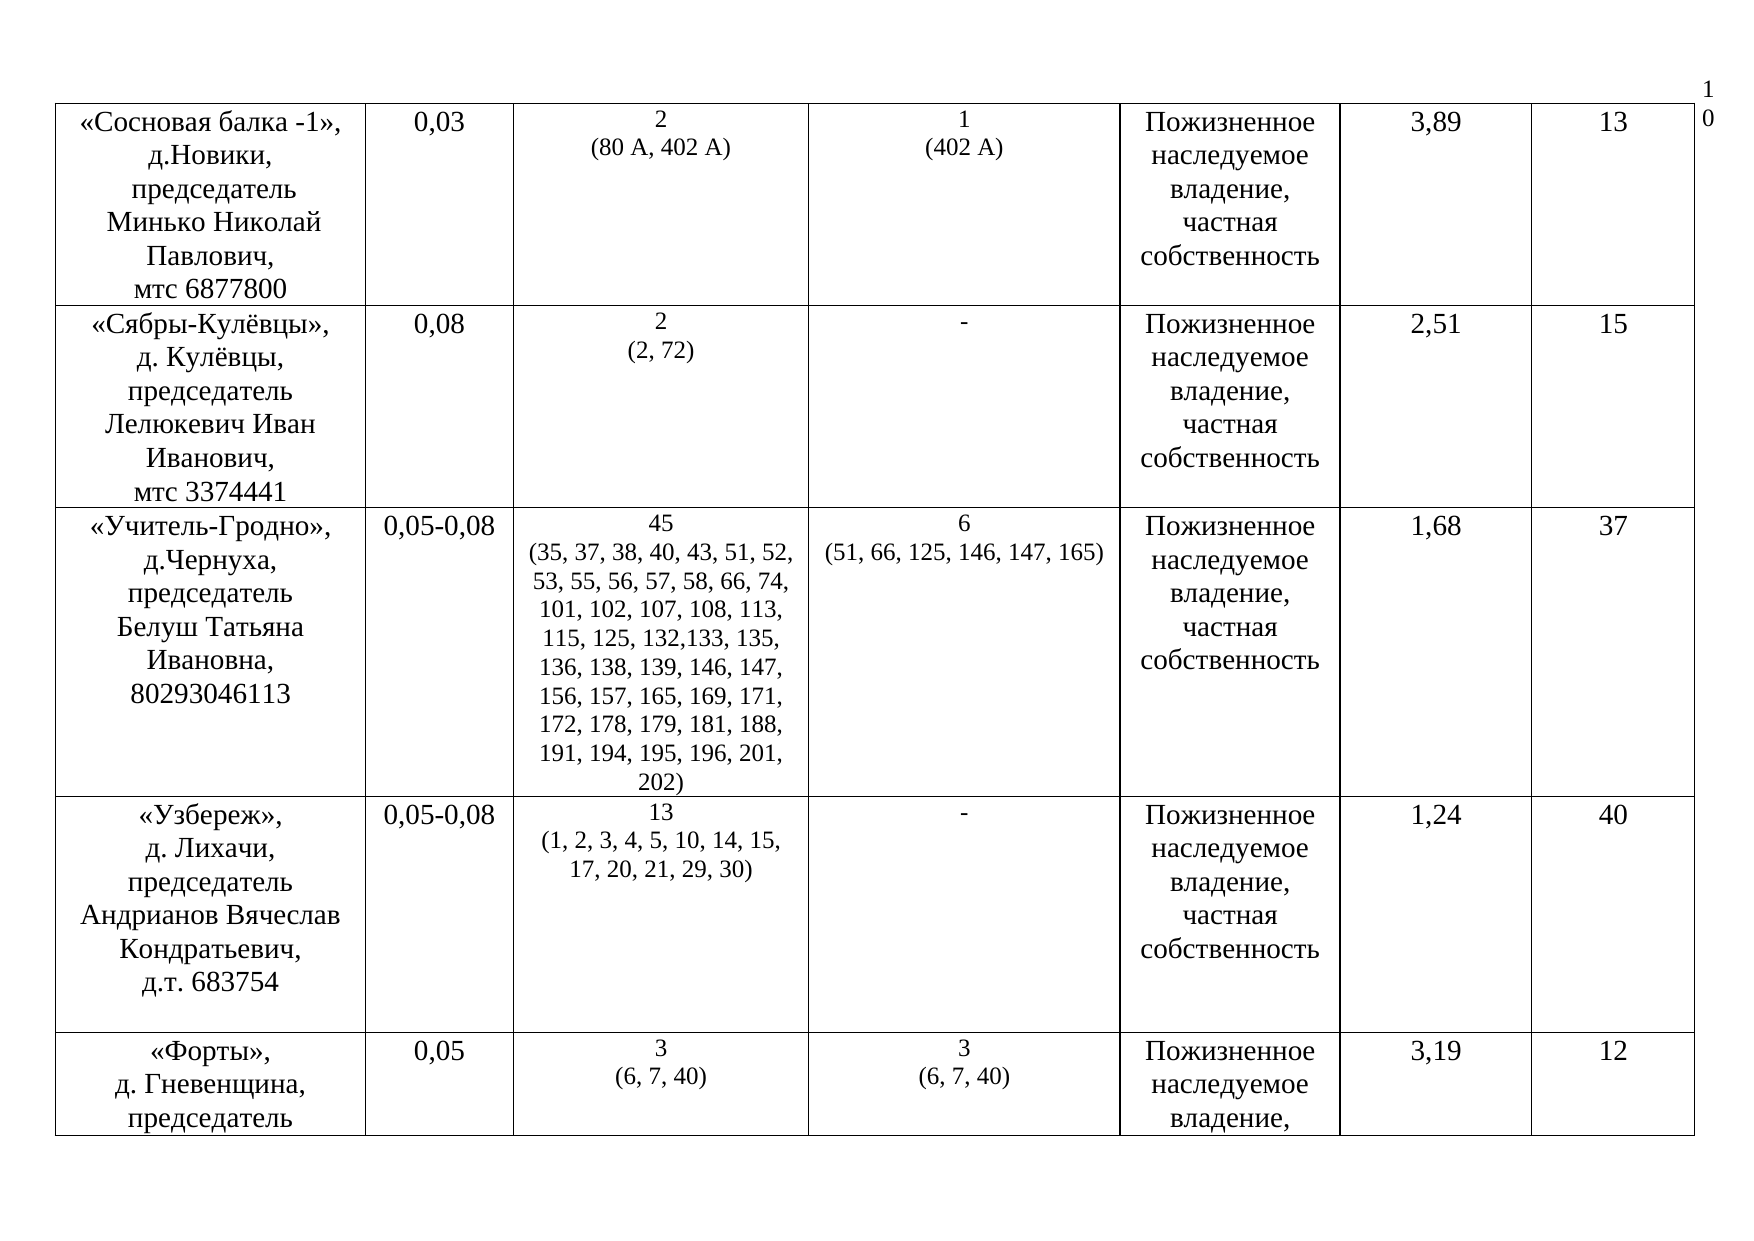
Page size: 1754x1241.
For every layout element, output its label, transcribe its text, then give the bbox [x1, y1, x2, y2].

table_cell Пожизненное наследуемое владение, частная собственность [1121, 508, 1339, 796]
table_cell «Узбереж», д. Лихачи, председатель Андрианов Вячеслав Кондратьевич, д.т. 683754 [56, 797, 365, 1032]
table_cell «Сябры-Кулёвцы», д. Кулёвцы, председатель Лелюкевич Иван Иванович, мтс 3374441 [56, 306, 365, 507]
table_cell 15 [1532, 306, 1694, 507]
table_cell 6 (51, 66, 125, 146, 147, 165) [809, 508, 1119, 796]
table_cell 12 [1532, 1033, 1694, 1135]
table_cell - [809, 306, 1119, 507]
table_cell 13 (1, 2, 3, 4, 5, 10, 14, 15, 17, 20, 21, 29, 30) [514, 797, 808, 1032]
table_cell 2,51 [1341, 306, 1531, 507]
table_cell «Учитель-Гродно», д.Чернуха, председатель Белуш Татьяна Ивановна, 80293046113 [56, 508, 365, 796]
table_cell 0,05-0,08 [366, 508, 513, 796]
table_cell 37 [1532, 508, 1694, 796]
table_cell 3 (6, 7, 40) [514, 1033, 808, 1135]
table_cell 1,24 [1341, 797, 1531, 1032]
table_cell 0,03 [366, 104, 513, 305]
table_cell 3 (6, 7, 40) [809, 1033, 1119, 1135]
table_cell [56, 1033, 365, 1135]
table_cell 1,68 [1341, 508, 1531, 796]
table_cell 2 (80 А, 402 А) [514, 104, 808, 305]
table_cell 0,05-0,08 [366, 797, 513, 1032]
table_cell 0,05 [366, 1033, 513, 1135]
table_cell 1 (402 А) [809, 104, 1119, 305]
table_cell «Сосновая балка -1», д.Новики, председатель Минько Николай Павлович, мтс 6877800 [56, 104, 365, 305]
table_cell Пожизненное наследуемое владение, частная собственность [1121, 306, 1339, 507]
table_cell 3,89 [1341, 104, 1531, 305]
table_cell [1121, 104, 1339, 305]
table_cell 45 (35, 37, 38, 40, 43, 51, 52, 53, 55, 56, 57, 58, 66, 74, 101, 102, 107, 108, 113, 115, 125, 132,133, 135, 136, 138, 139, 146, 147, 156, 157, 165, 169, 171, 172, 178, 179, 181, 188, 191, 194, 195, 196, 201, 202) [514, 508, 808, 796]
table_cell 2 (2, 72) [514, 306, 808, 507]
table_cell 40 [1532, 797, 1694, 1032]
table_cell 3,19 [1341, 1033, 1531, 1135]
table_cell - [809, 797, 1119, 1032]
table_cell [1121, 1033, 1339, 1135]
table_cell 0,08 [366, 306, 513, 507]
table_cell Пожизненное наследуемое владение, частная собственность [1121, 797, 1339, 1032]
table_cell 13 [1532, 104, 1694, 305]
